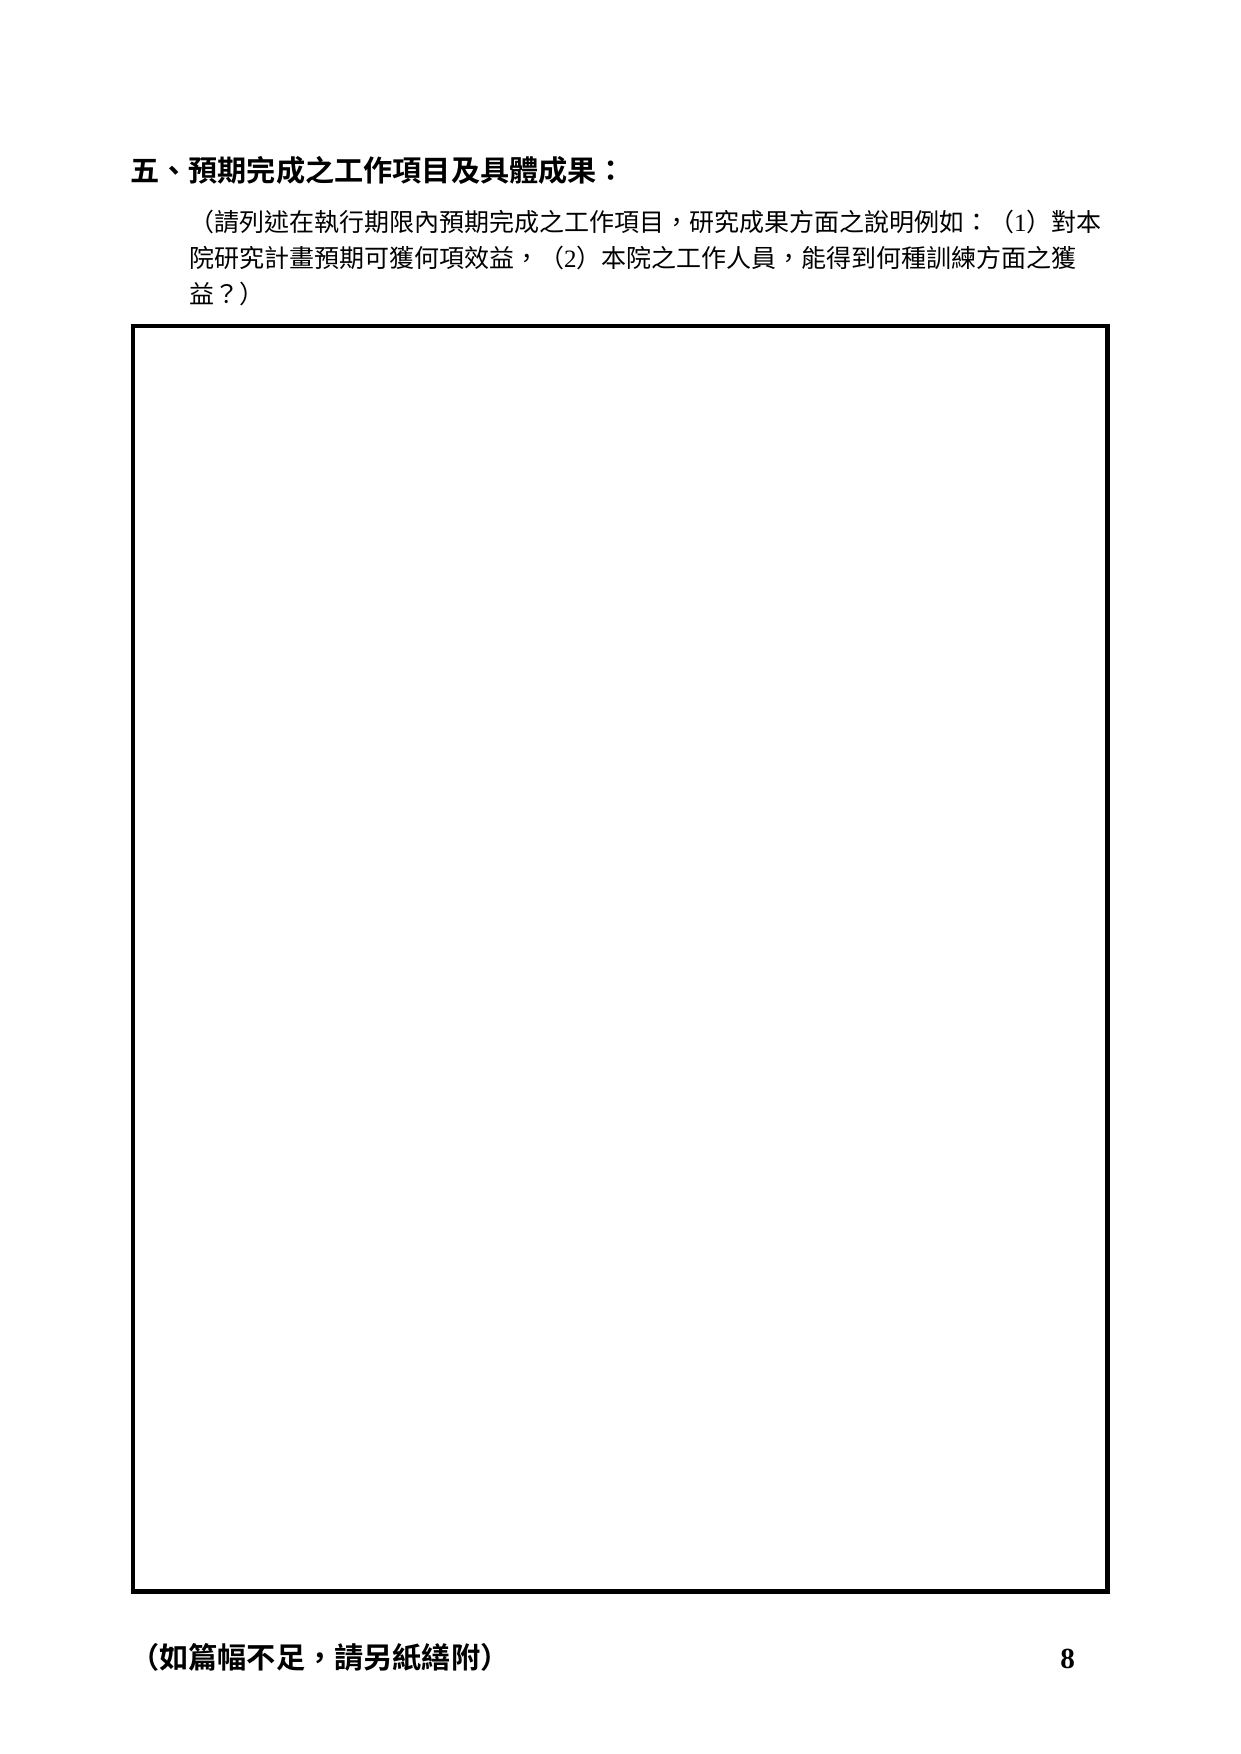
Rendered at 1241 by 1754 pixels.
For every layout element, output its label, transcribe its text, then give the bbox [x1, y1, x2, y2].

text （請列述在執行期限內預期完成之工作項目，研究成果方面之說明例如：（1）對本院研究計畫預期可獲何項效益，（2）本院之工作人員，能得到何種訓練方面之獲益？） [189, 202, 1110, 311]
table_header [135, 328, 1105, 1589]
text 五、預期完成之工作項目及具體成果： [130, 148, 1110, 190]
